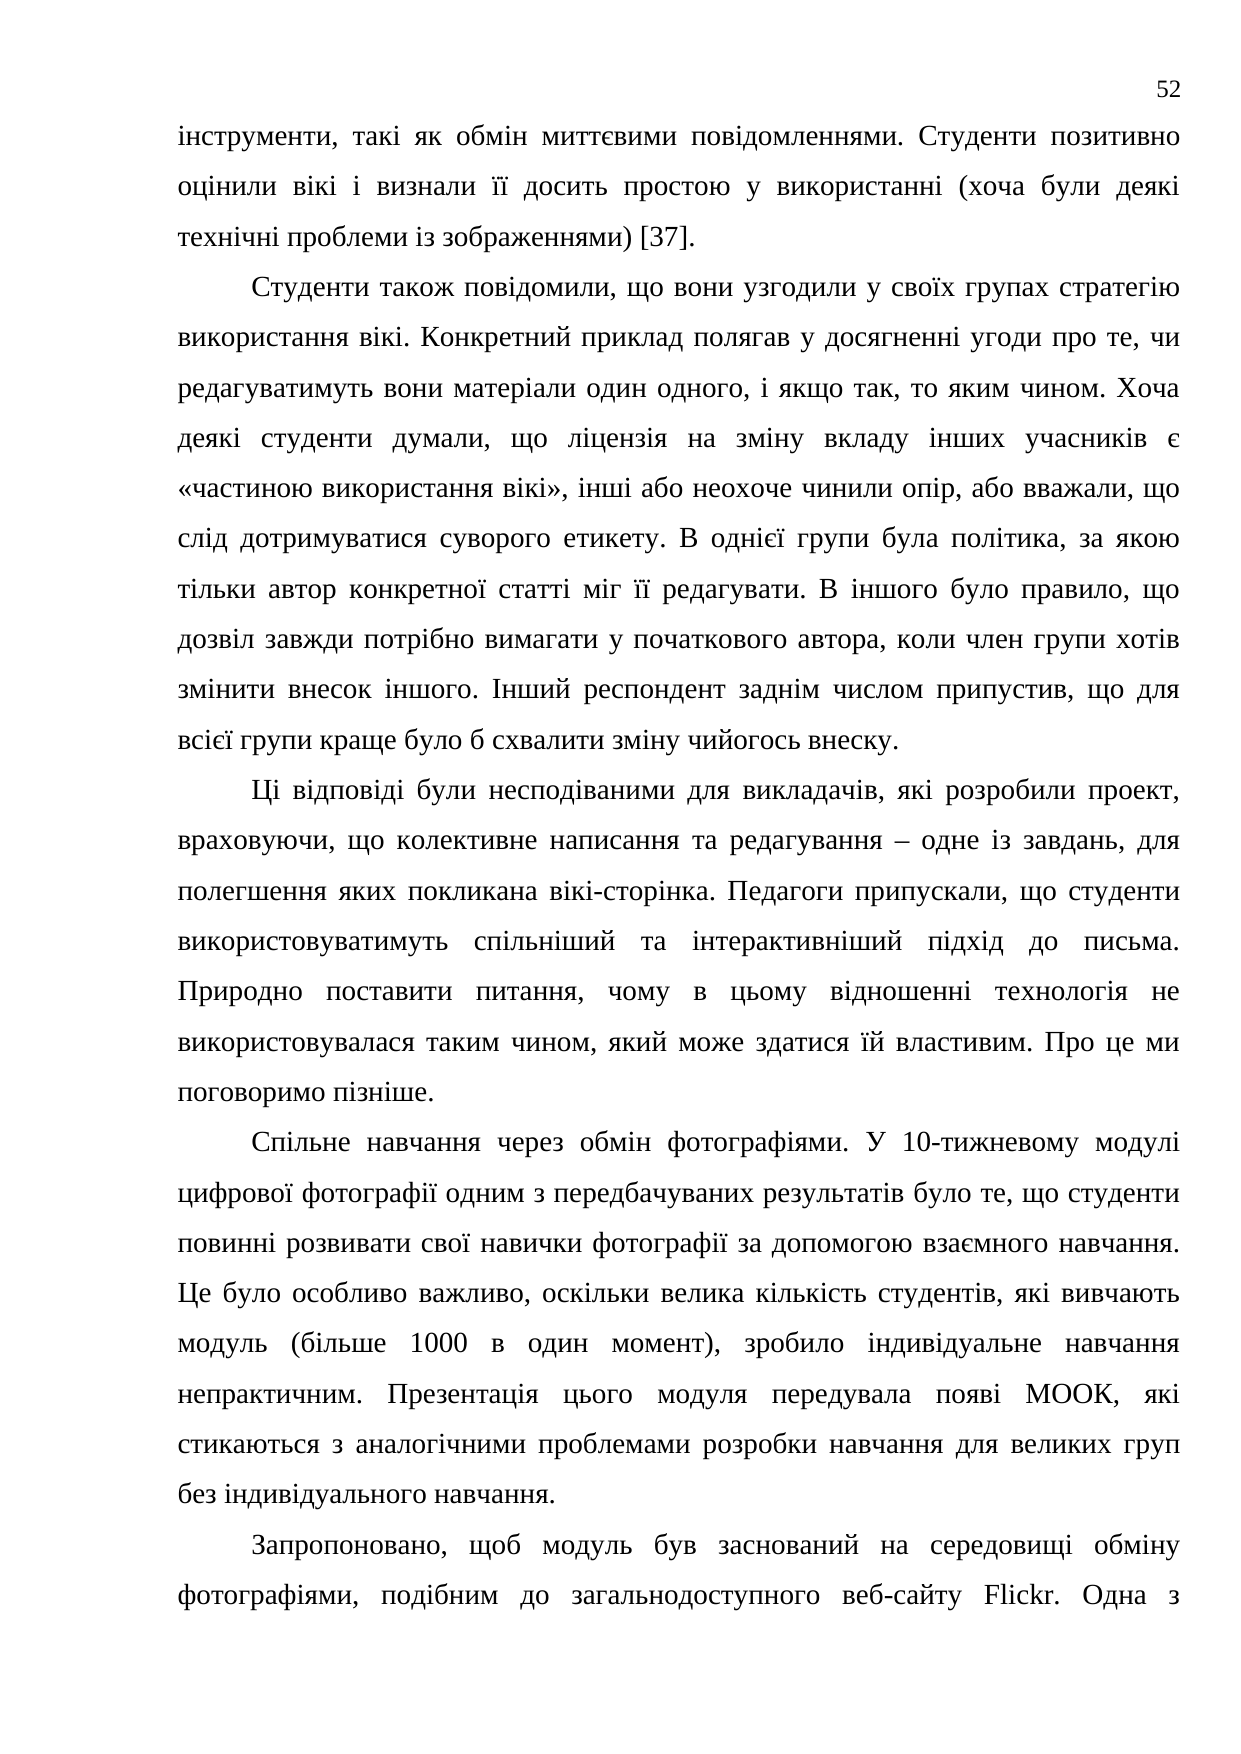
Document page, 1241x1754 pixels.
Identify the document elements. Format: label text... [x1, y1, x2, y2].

text Спільне навчання через обмін фотографіями. У 10-тижневому модулі цифрової фотографії одним з передбачуваних результатів було те, що студенти повинні розвивати свої навички фотографії за допомогою взаємного навчання. Це було особливо важливо, оскільки велика кількість студентів, які вивчають модуль (більше 1000 в один момент), зробило індивідуальне навчання непрактичним. Презентація цього модуля передувала появі МООК, які стикаються з аналогічними проблемами розробки навчання для великих груп без індивідуального навчання. [177, 1124, 1181, 1510]
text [177, 118, 1181, 252]
text Ці відповіді були несподіваними для викладачів, які розробили проект, враховуючи, що колективне написання та редагування – одне із завдань, для полегшення яких покликана вікі-сторінка. Педагоги припускали, що студенти використовуватимуть спільніший та інтерактивніший підхід до письма. Природно поставити питання, чому в цьому відношенні технологія не використовувалася таким чином, який може здатися їй властивим. Про це ми поговоримо пізніше. [177, 772, 1181, 1108]
text Студенти також повідомили, що вони узгодили у своїх групах стратегію використання вікі. Конкретний приклад полягав у досягненні угоди про те, чи редагуватимуть вони матеріали один одного, і якщо так, то яким чином. Хоча деякі студенти думали, що ліцензія на зміну вкладу інших учасників є «частиною використання вікі», інші або неохоче чинили опір, або вважали, що слід дотримуватися суворого етикету. В однієї групи була політика, за якою тільки автор конкретної статті міг її редагувати. В іншого було правило, що дозвіл завжди потрібно вимагати у початкового автора, коли член групи хотів змінити внесок іншого. Інший респондент заднім числом припустив, що для всієї групи краще було б схвалити зміну чийогось внеску. [177, 269, 1181, 755]
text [177, 1527, 1181, 1611]
